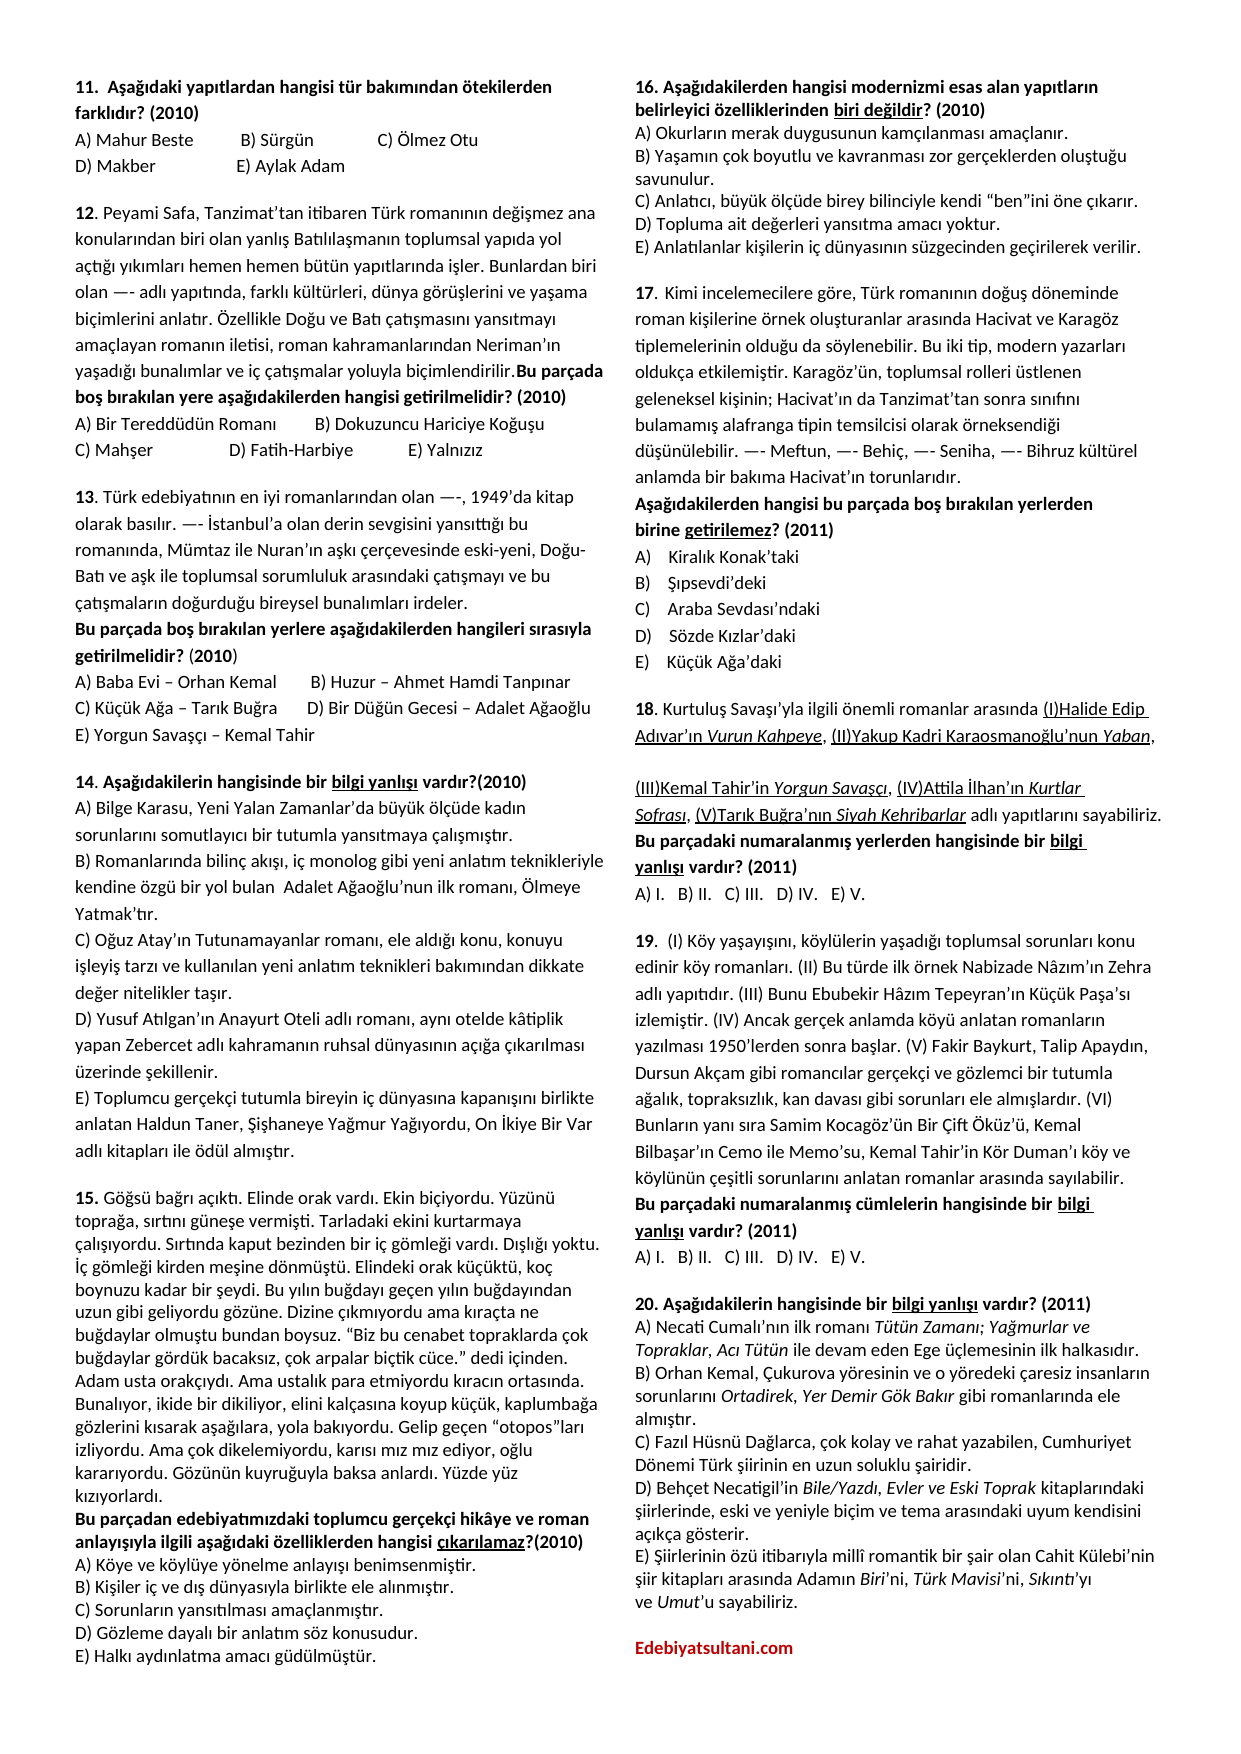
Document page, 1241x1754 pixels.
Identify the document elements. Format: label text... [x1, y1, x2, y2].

text D) Topluma ait değerleri yansıtma amacı yoktur. [635, 212, 1165, 235]
text C) Sorunların yansıtılması amaçlanmıştır. [75, 1599, 605, 1622]
text 16. Aşağıdakilerden hangisi modernizmi esas alan yapıtların belirleyici özelliklerinden biri değildir? (2010) [635, 75, 1165, 121]
text A) Okurların merak duygusunun kamçılanması amaçlanır. [635, 121, 1165, 144]
text 11. Aşağıdaki yapıtlardan hangisi tür bakımından ötekilerden farklıdır? (2010) A) Mahur Beste B) Sürgün C) Ölmez Otu D) Makber E) Aylak Adam [75, 75, 605, 177]
text 19. (I) Köy yaşayışını, köylülerin yaşadığı toplumsal sorunları konu edinir köy romanları. (II) Bu türde ilk örnek Nabizade Nâzım’ın Zehra adlı yapıtıdır. (III) Bunu Ebubekir Hâzım Tepeyran’ın Küçük Paşa’sı izlemiştir. (IV) Ancak gerçek anlamda köyü anlatan romanların yazılması 1950’lerden sonra başlar. (V) Fakir Baykurt, Talip Apaydın, Dursun Akçam gibi romancılar gerçekçi ve gözlemci bir tutumla ağalık, topraksızlık, kan davası gibi sorunları ele almışlardır. (VI) Bunların yanı sıra Samim Kocagöz’ün Bir Çift Öküz’ü, Kemal Bilbaşar’ın Cemo ile Memo’su, Kemal Tahir’in Kör Duman’ı köy ve köylünün çeşitli sorunlarını anlatan romanlar arasında sayılabilir. Bu parçadaki numaralanmış cümlelerin hangisinde bir bilgi yanlışı vardır? (2011) A) I. B) II. C) III. D) IV. E) V. [635, 929, 1165, 1268]
text D) Gözleme dayalı bir anlatım söz konusudur. [75, 1622, 605, 1644]
text B) Orhan Kemal, Çukurova yöresinin ve o yöredeki çaresiz insanların sorunlarını Ortadirek, Yer Demir Gök Bakır gibi romanlarında ele almıştır. [635, 1361, 1165, 1430]
text E) Halkı aydınlatma amacı güdülmüştür. [75, 1644, 605, 1667]
text 14. Aşağıdakilerin hangisinde bir bilgi yanlışı vardır?(2010) A) Bilge Karasu, Yeni Yalan Zamanlar’da büyük ölçüde kadın sorunlarını somutlayıcı bir tutumla yansıtmaya çalışmıştır. B) Romanlarında bilinç akışı, iç monolog gibi yeni anlatım teknikleriyle kendine özgü bir yol bulan Adalet Ağaoğlu’nun ilk romanı, Ölmeye Yatmak’tır. C) Oğuz Atay’ın Tutunamayanlar romanı, ele aldığı konu, konuyu işleyiş tarzı ve kullanılan yeni anlatım teknikleri bakımından dikkate değer nitelikler taşır. D) Yusuf Atılgan’ın Anayurt Oteli adlı romanı, aynı otelde kâtiplik yapan Zebercet adlı kahramanın ruhsal dünyasının açığa çıkarılması üzerinde şekillenir. E) Toplumcu gerçekçi tutumla bireyin iç dünyasına kapanışını birlikte anlatan Haldun Taner, Şişhaneye Yağmur Yağıyordu, On İkiye Bir Var adlı kitapları ile ödül almıştır. [75, 770, 605, 1162]
text Edebiyatsultani.com [635, 1636, 1165, 1659]
text 18. Kurtuluş Savaşı’yla ilgili önemli romanlar arasında (I)Halide Edip Adıvar’ın Vurun Kahpeye, (II)Yakup Kadri Karaosmanoğlu’nun Yaban, (III)Kemal Tahir’in Yorgun Savaşçı, (IV)Attila İlhan’ın Kurtlar Sofrası, (V)Tarık Buğra’nın Siyah Kehribarlar adlı yapıtlarını sayabiliriz. Bu parçadaki numaralanmış yerlerden hangisinde bir bilgi yanlışı vardır? (2011) A) I. B) II. C) III. D) IV. E) V. [635, 697, 1165, 905]
text 13. Türk edebiyatının en iyi romanlarından olan —-, 1949’da kitap olarak basılır. —- İstanbul’a olan derin sevgisini yansıttığı bu romanında, Mümtaz ile Nuran’ın aşkı çerçevesinde eski-yeni, Doğu-Batı ve aşk ile toplumsal sorumluluk arasındaki çatışmayı ve bu çatışmaların doğurduğu bireysel bunalımları irdeler. Bu parçada boş bırakılan yerlere aşağıdakilerden hangileri sırasıyla getirilmelidir? (2010) A) Baba Evi – Orhan Kemal B) Huzur – Ahmet Hamdi Tanpınar C) Küçük Ağa – Tarık Buğra D) Bir Düğün Gecesi – Adalet Ağaoğlu E) Yorgun Savaşçı – Kemal Tahir [75, 486, 605, 746]
text A) Köye ve köylüye yönelme anlayışı benimsenmiştir. [75, 1553, 605, 1576]
text E) Anlatılanlar kişilerin iç dünyasının süzgecinden geçirilerek verilir. [635, 235, 1165, 258]
text 20. Aşağıdakilerin hangisinde bir bilgi yanlışı vardır? (2011) [635, 1292, 1165, 1315]
text B) Yaşamın çok boyutlu ve kavranması zor gerçeklerden oluştuğu savunulur. [635, 144, 1165, 189]
text B) Kişiler iç ve dış dünyasıyla birlikte ele alınmıştır. [75, 1576, 605, 1599]
text C) Fazıl Hüsnü Dağlarca, çok kolay ve rahat yazabilen, Cumhuriyet Dönemi Türk şiirinin en uzun soluklu şairidir. [635, 1430, 1165, 1476]
text E) Şiirlerinin özü itibarıyla millî romantik bir şair olan Cahit Külebi’nin şiir kitapları arasında Adamın Biri’ni, Türk Mavisi’ni, Sıkıntı’yı ve Umut’u sayabiliriz. [635, 1544, 1165, 1613]
text D) Behçet Necatigil’in Bile/Yazdı, Evler ve Eski Toprak kitaplarındaki şiirlerinde, eski ve yeniyle biçim ve tema arasındaki uyum kendisini açıkça gösterir. [635, 1476, 1165, 1544]
text A) Necati Cumalı’nın ilk romanı Tütün Zamanı; Yağmurlar ve Topraklar, Acı Tütün ile devam eden Ege üçlemesinin ilk halkasıdır. [635, 1315, 1165, 1361]
text C) Anlatıcı, büyük ölçüde birey bilinciyle kendi “ben”ini öne çıkarır. [635, 189, 1165, 212]
text 12. Peyami Safa, Tanzimat’tan itibaren Türk romanının değişmez ana konularından biri olan yanlış Batılılaşmanın toplumsal yapıda yol açtığı yıkımları hemen hemen bütün yapıtlarında işler. Bunlardan biri olan —- adlı yapıtında, farklı kültürleri, dünya görüşlerini ve yaşama biçimlerini anlatır. Özellikle Doğu ve Batı çatışmasını yansıtmayı amaçlayan romanın iletisi, roman kahramanlarından Neriman’ın yaşadığı bunalımlar ve iç çatışmalar yoluyla biçimlendirilir.Bu parçada boş bırakılan yere aşağıdakilerden hangisi getirilmelidir? (2010) A) Bir Tereddüdün Romanı B) Dokuzuncu Hariciye Koğuşu C) Mahşer D) Fatih-Harbiye E) Yalnızız [75, 201, 605, 461]
text 15. Göğsü bağrı açıktı. Elinde orak vardı. Ekin biçiyordu. Yüzünü toprağa, sırtını güneşe vermişti. Tarladaki ekini kurtarmaya çalışıyordu. Sırtında kaput bezinden bir iç gömleği vardı. Dışlığı yoktu. İç gömleği kirden meşine dönmüştü. Elindeki orak küçüktü, koç boynuzu kadar bir şeydi. Bu yılın buğdayı geçen yılın buğdayından uzun gibi geliyordu gözüne. Dizine çıkmıyordu ama kıraçta ne buğdaylar olmuştu bundan boysuz. “Biz bu cenabet topraklarda çok buğdaylar gördük bacaksız, çok arpalar biçtik cüce.” dedi içinden. Adam usta orakçıydı. Ama ustalık para etmiyordu kıracın ortasında. Bunalıyor, ikide bir dikiliyor, elini kalçasına koyup küçük, kaplumbağa gözlerini kısarak aşağılara, yola bakıyordu. Gelip geçen “otopos”ları izliyordu. Ama çok dikelemiyordu, karısı mız mız ediyor, oğlu kararıyordu. Gözünün kuyruğuyla baksa anlardı. Yüzde yüz kızıyorlardı. Bu parçadan edebiyatımızdaki toplumcu gerçekçi hikâye ve roman anlayışıyla ilgili aşağıdaki özelliklerden hangisi çıkarılamaz?(2010) [75, 1186, 605, 1553]
text 17. Kimi incelemecilere göre, Türk romanının doğuş döneminde roman kişilerine örnek oluşturanlar arasında Hacivat ve Karagöz tiplemelerinin olduğu da söylenebilir. Bu iki tip, modern yazarları oldukça etkilemiştir. Karagöz’ün, toplumsal rolleri üstlenen geleneksel kişinin; Hacivat’ın da Tanzimat’tan sonra sınıfını bulamamış alafranga tipin temsilcisi olarak örneksendiği düşünülebilir. —- Meftun, —- Behiç, —- Seniha, —- Bihruz kültürel anlamda bir bakıma Hacivat’ın torunlarıdır. Aşağıdakilerden hangisi bu parçada boş bırakılan yerlerden birine getirilemez? (2011) A) Kiralık Konak’taki B) Şıpsevdi’deki C) Araba Sevdası’ndaki D) Sözde Kızlar’daki E) Küçük Ağa’daki [635, 281, 1165, 673]
